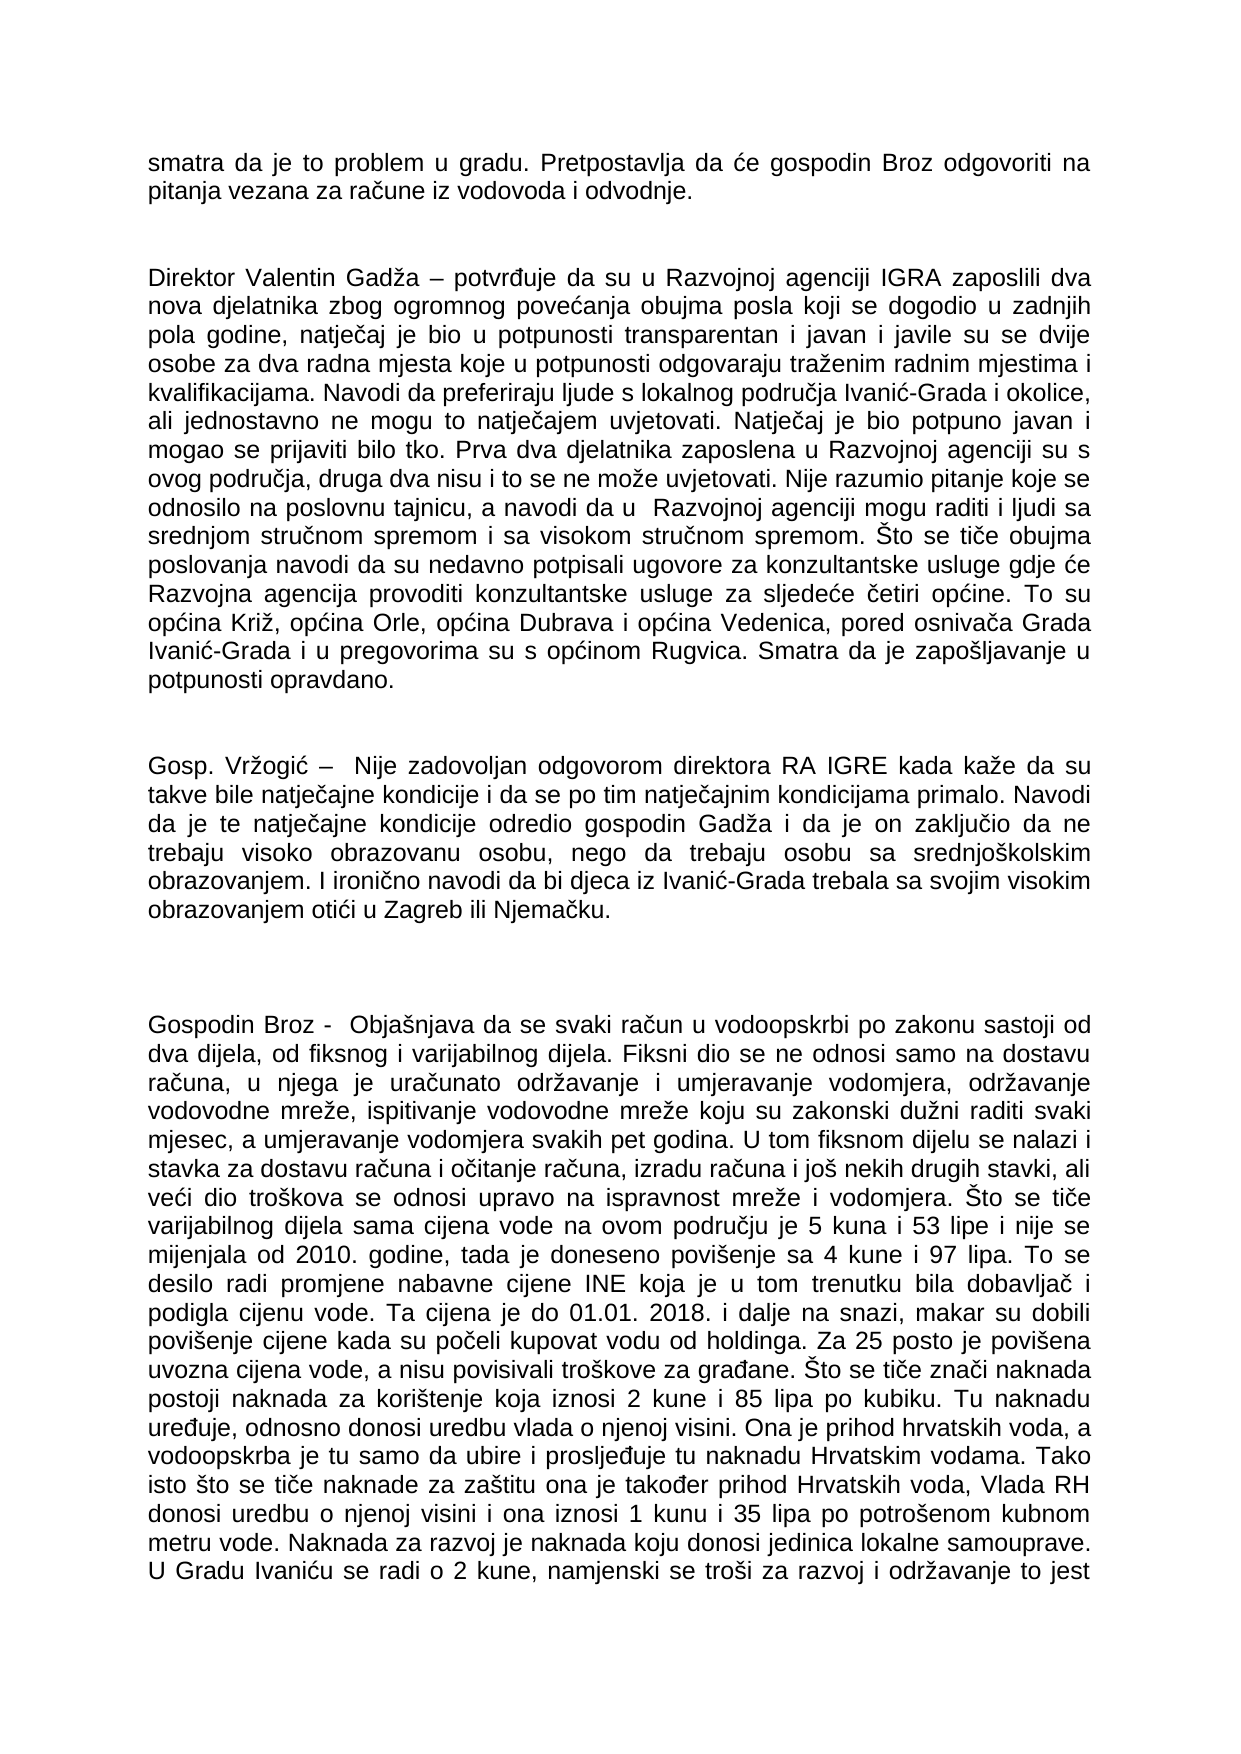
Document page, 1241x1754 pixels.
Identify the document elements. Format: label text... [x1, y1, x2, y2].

text Gosp. Vržogić – Nije zadovoljan odgovorom direktora RA IGRE kada kaže da su takve bile natječajne kondicije i da se po tim natječajnim kondicijama primalo. Navodi da je te natječajne kondicije odredio gospodin Gadža i da je on zaključio da ne trebaju visoko obrazovanu osobu, nego da trebaju osobu sa srednjoškolskim obrazovanjem. I ironično navodi da bi djeca iz Ivanić-Grada trebala sa svojim visokim obrazovanjem otići u Zagreb ili Njemačku. [148, 751, 1093, 924]
text Direktor Valentin Gadža – potvrđuje da su u Razvojnoj agenciji IGRA zaposlili dva nova djelatnika zbog ogromnog povećanja obujma posla koji se dogodio u zadnjih pola godine, natječaj je bio u potpunosti transparentan i javan i javile su se dvije osobe za dva radna mjesta koje u potpunosti odgovaraju traženim radnim mjestima i kvalifikacijama. Navodi da preferiraju ljude s lokalnog područja Ivanić-Grada i okolice, ali jednostavno ne mogu to natječajem uvjetovati. Natječaj je bio potpuno javan i mogao se prijaviti bilo tko. Prva dva djelatnika zaposlena u Razvojnoj agenciji su s ovog područja, druga dva nisu i to se ne može uvjetovati. Nije razumio pitanje koje se odnosilo na poslovnu tajnicu, a navodi da u Razvojnoj agenciji mogu raditi i ljudi sa srednjom stručnom spremom i sa visokom stručnom spremom. Što se tiče obujma poslovanja navodi da su nedavno potpisali ugovore za konzultantske usluge gdje će Razvojna agencija provoditi konzultantske usluge za sljedeće četiri općine. To su općina Križ, općina Orle, općina Dubrava i općina Vedenica, pored osnivača Grada Ivanić-Grada i u pregovorima su s općinom Rugvica. Smatra da je zapošljavanje u potpunosti opravdano. [148, 263, 1093, 694]
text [148, 148, 1093, 205]
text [148, 1010, 1093, 1585]
